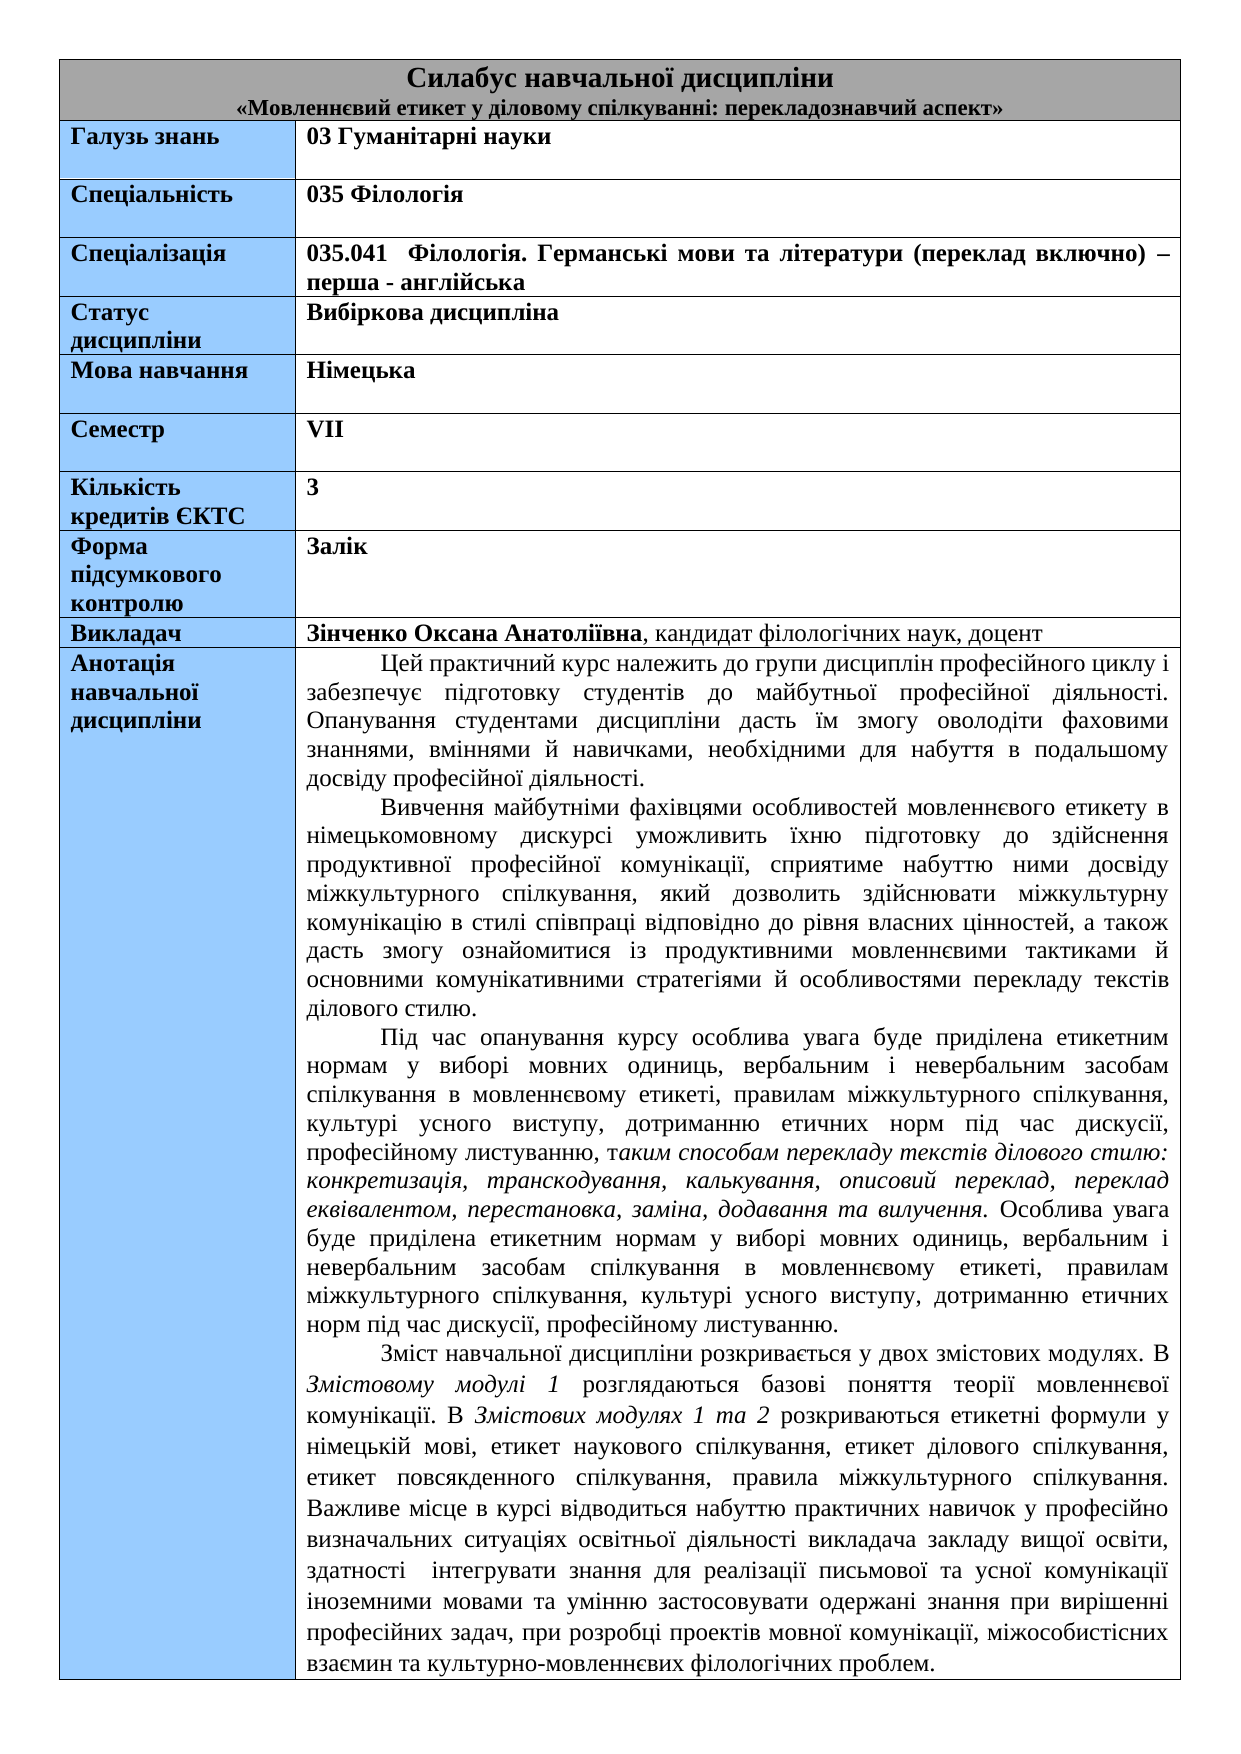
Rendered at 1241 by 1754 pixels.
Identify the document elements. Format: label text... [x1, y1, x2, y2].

table_cell Мова навчання [60, 355, 295, 413]
table_cell Галузь знань [60, 121, 295, 178]
table_cell Зінченко Оксана Анатоліївна, кандидат філологічних наук, доцент [296, 618, 1180, 647]
table_cell VII [296, 414, 1180, 471]
table_cell 035 Філологія [296, 180, 1180, 237]
table_cell Семестр [60, 414, 295, 471]
table_cell 3 [296, 472, 1180, 530]
table_cell Викладач [60, 618, 295, 647]
table_cell Цей практичний курс належить до групи дисциплін професійного циклу і забезпечує підготовку студентів до майбутньої професійної діяльності. Опанування студентами дисципліни дасть їм змогу оволодіти фаховими знаннями, вміннями й навичками, необхідними для набуття в подальшому досвіду професійної діяльності. Вивчення майбутніми фахівцями особливостей мовленнєвого етикету в німецькомовному дискурсі уможливить їхню підготовку до здійснення продуктивної професійної комунікації, сприятиме набуттю ними досвіду міжкультурного спілкування, який дозволить здійснювати міжкультурну комунікацію в стилі співпраці відповідно до рівня власних цінностей, а також дасть змогу ознайомитися із продуктивними мовленнєвими тактиками й основними комунікативними стратегіями й особливостями перекладу текстів ділового стилю. Під час опанування курсу особлива увага буде приділена етикетним нормам у виборі мовних одиниць, вербальним і невербальним засобам спілкування в мовленнєвому етикеті, правилам міжкультурного спілкування, культурі усного виступу, дотриманню етичних норм під час дискусії, професійному листуванню, таким способам перекладу текстів ділового стилю: конкретизація, транскодування, калькування, описовий переклад, переклад еквівалентом, перестановка, заміна, додавання та вилучення. Особлива увага буде приділена етикетним нормам у виборі мовних одиниць, вербальним і невербальним засобам спілкування в мовленнєвому етикеті, правилам міжкультурного спілкування, культурі усного виступу, дотриманню етичних норм під час дискусії, професійному листуванню. Зміст навчальної дисципліни розкривається у двох змістових модулях. В Змістовому модулі 1 розглядаються базові поняття теорії мовленнєвої комунікації. В Змістових модулях 1 та 2 розкриваються етикетні формули у німецькій мові, етикет наукового спілкування, етикет ділового спілкування, етикет повсякденного спілкування, правила міжкультурного спілкування. Важливе місце в курсі відводиться набуттю практичних навичок у професійно визначальних ситуаціях освітньої діяльності викладача закладу вищої освіти, здатності інтегрувати знання для реалізації письмової та усної комунікації іноземними мовами та умінню застосовувати одержані знання при вирішенні професійних задач, при розробці проектів мовної комунікації, міжособистісних взаємин та культурно-мовленнєвих філологічних проблем. [296, 648, 1180, 1679]
table_cell Спеціальність [60, 180, 295, 237]
table_header Силабус навчальної дисципліни «Мовленнєвий етикет у діловому спілкуванні: перекладознавчий аспект» [60, 60, 1180, 120]
table_cell Спеціалізація [60, 238, 295, 296]
table_cell Кількість кредитів ЄКТС [60, 472, 295, 530]
table_cell Вибіркова дисципліна [296, 297, 1180, 354]
table_cell Залік [296, 531, 1180, 617]
table_cell Форма підсумкового контролю [60, 531, 295, 617]
table_cell Німецька [296, 355, 1180, 413]
table_cell Статус дисципліни [60, 297, 295, 354]
table_cell Анотація навчальної дисципліни [60, 648, 295, 1679]
table_cell 035.041 Філологія. Германські мови та літератури (переклад включно) – перша - англійська [296, 238, 1180, 296]
table_cell 03 Гуманітарні науки [296, 121, 1180, 178]
